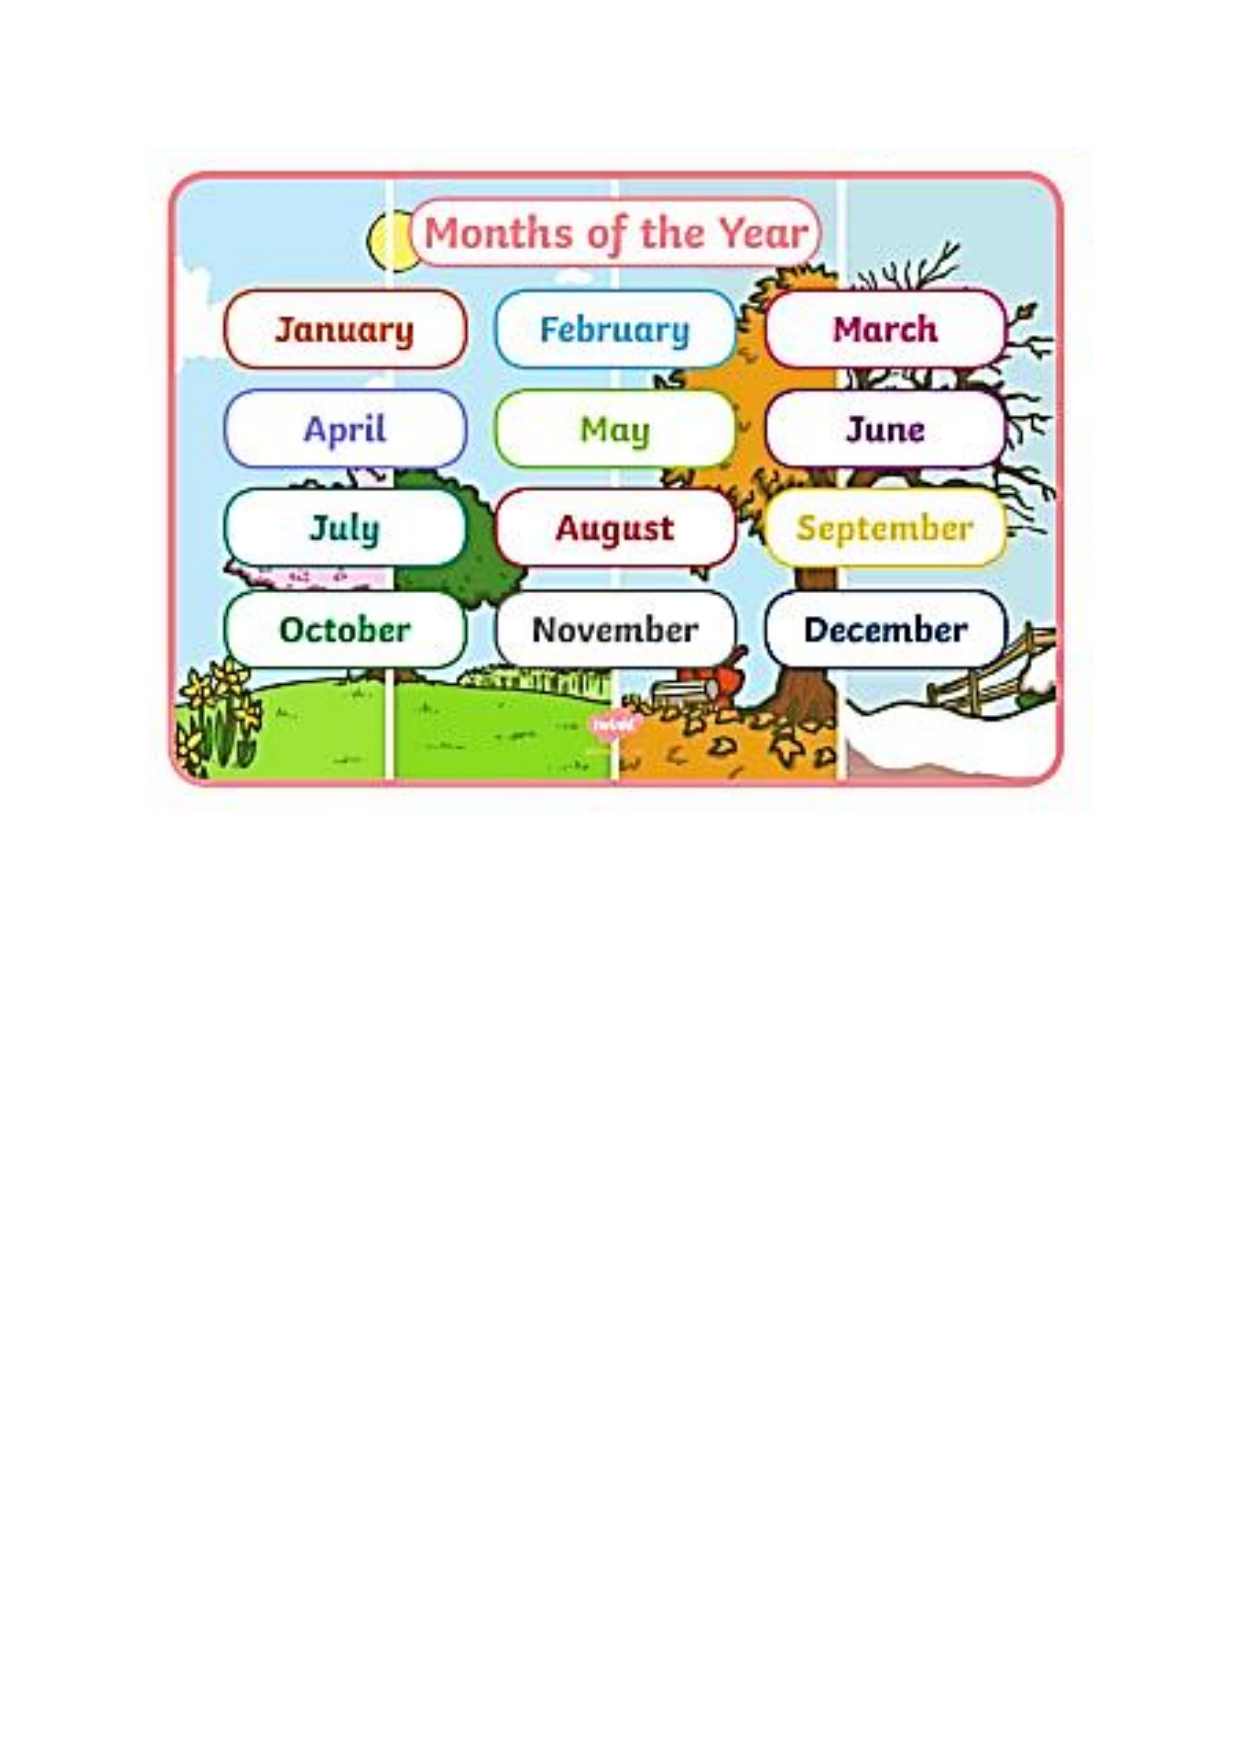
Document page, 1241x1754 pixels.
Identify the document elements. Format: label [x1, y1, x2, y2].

picture [147, 147, 1093, 813]
